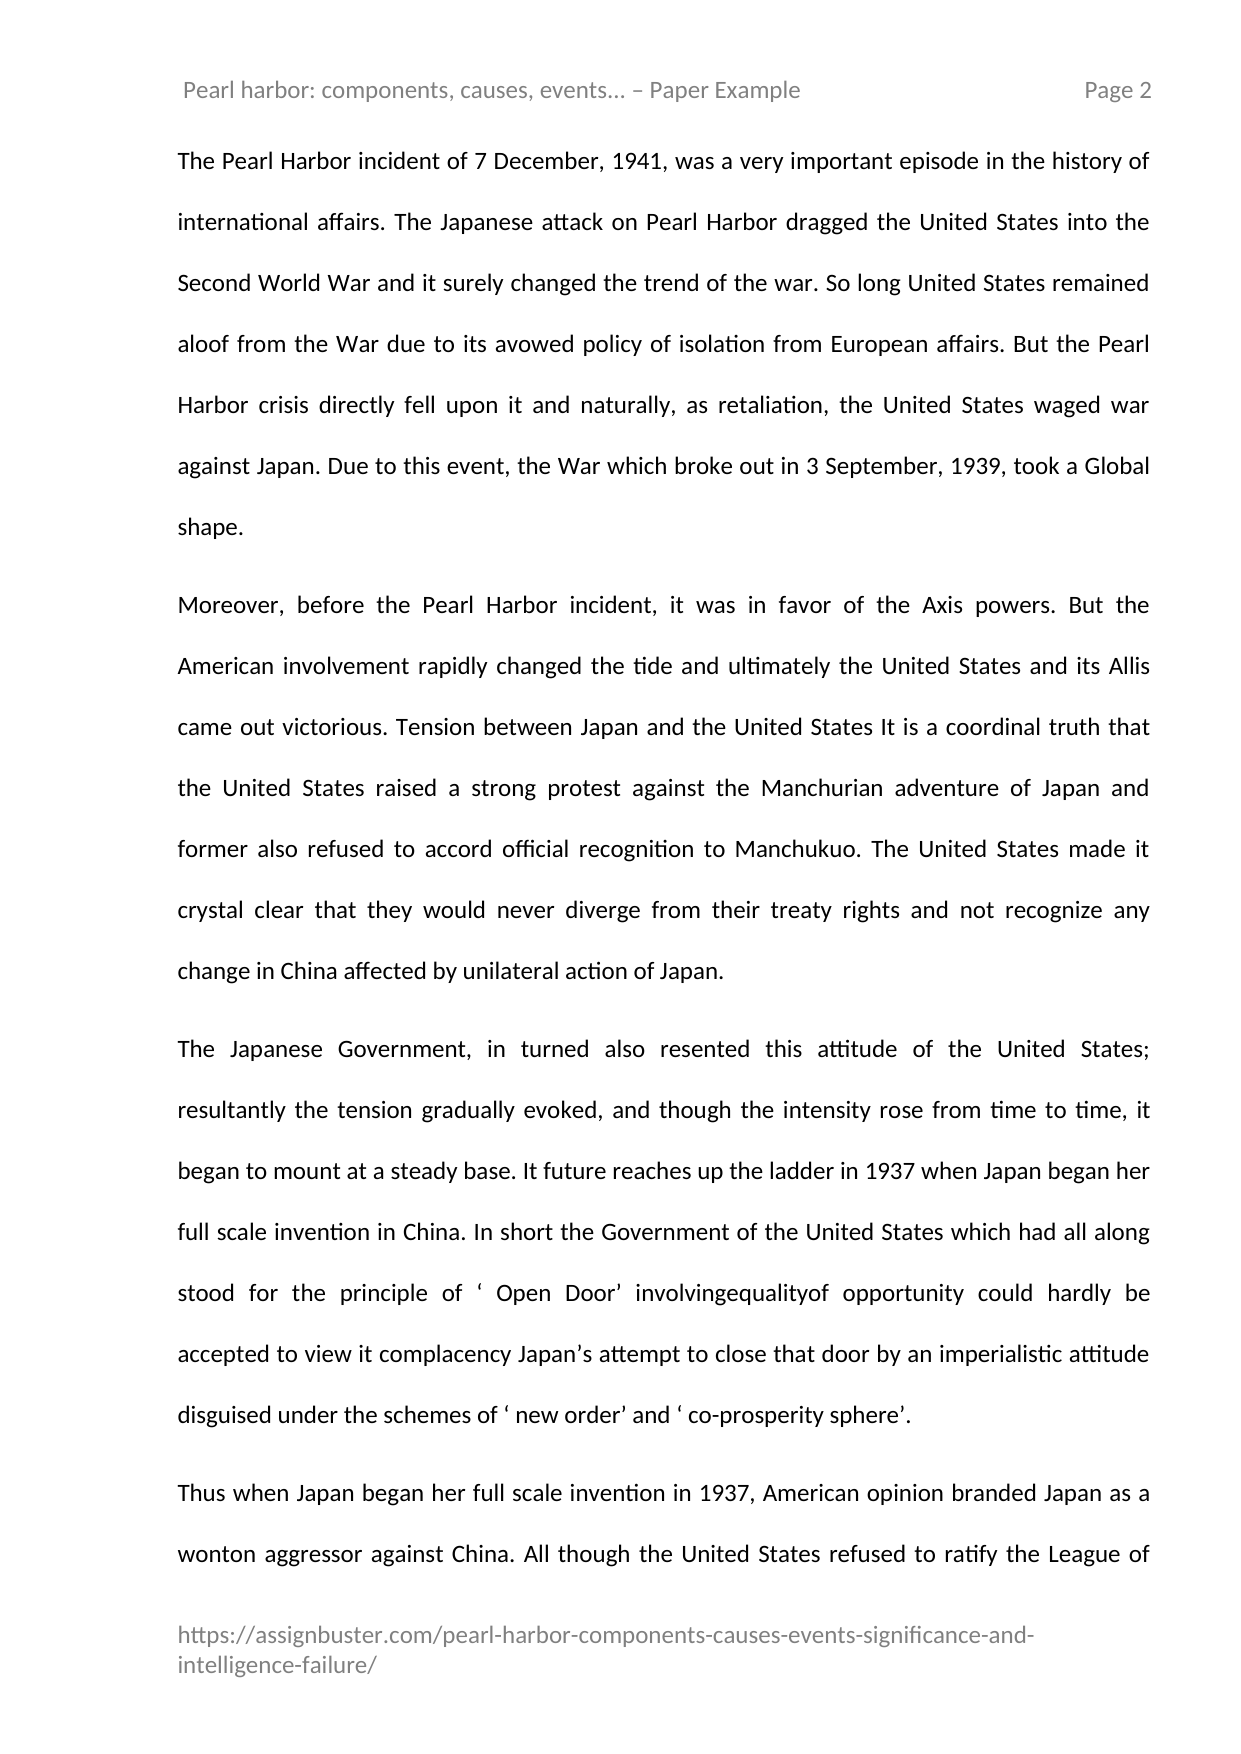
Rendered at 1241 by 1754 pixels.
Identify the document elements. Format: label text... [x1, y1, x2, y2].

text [177, 1477, 1152, 1568]
text The Pearl Harbor incident of 7 December, 1941, was a very important episode in the history of international affairs. The Japanese attack on Pearl Harbor dragged the United States into the Second World War and it surely changed the trend of the war. So long United States remained aloof from the War due to its avowed policy of isolation from European affairs. But the Pearl Harbor crisis directly fell upon it and naturally, as retaliation, the United States waged war against Japan. Due to this event, the War which broke out in 3 September, 1939, took a Global shape. [177, 145, 1152, 542]
text Moreover, before the Pearl Harbor incident, it was in favor of the Axis powers. But the American involvement rapidly changed the tide and ultimately the United States and its Allis came out victorious. Tension between Japan and the United States It is a coordinal truth that the United States raised a strong protest against the Manchurian adventure of Japan and former also refused to accord official recognition to Manchukuo. The United States made it crystal clear that they would never diverge from their treaty rights and not recognize any change in China affected by unilateral action of Japan. [177, 589, 1152, 986]
text The Japanese Government, in turned also resented this attitude of the United States; resultantly the tension gradually evoked, and though the intensity rose from time to time, it began to mount at a steady base. It future reaches up the ladder in 1937 when Japan began her full scale invention in China. In short the Government of the United States which had all along stood for the principle of ‘ Open Door’ involvingequalityof opportunity could hardly be accepted to view it complacency Japan’s attempt to close that door by an imperialistic attitude disguised under the schemes of ‘ new order’ and ‘ co-prosperity sphere’. [177, 1033, 1152, 1430]
